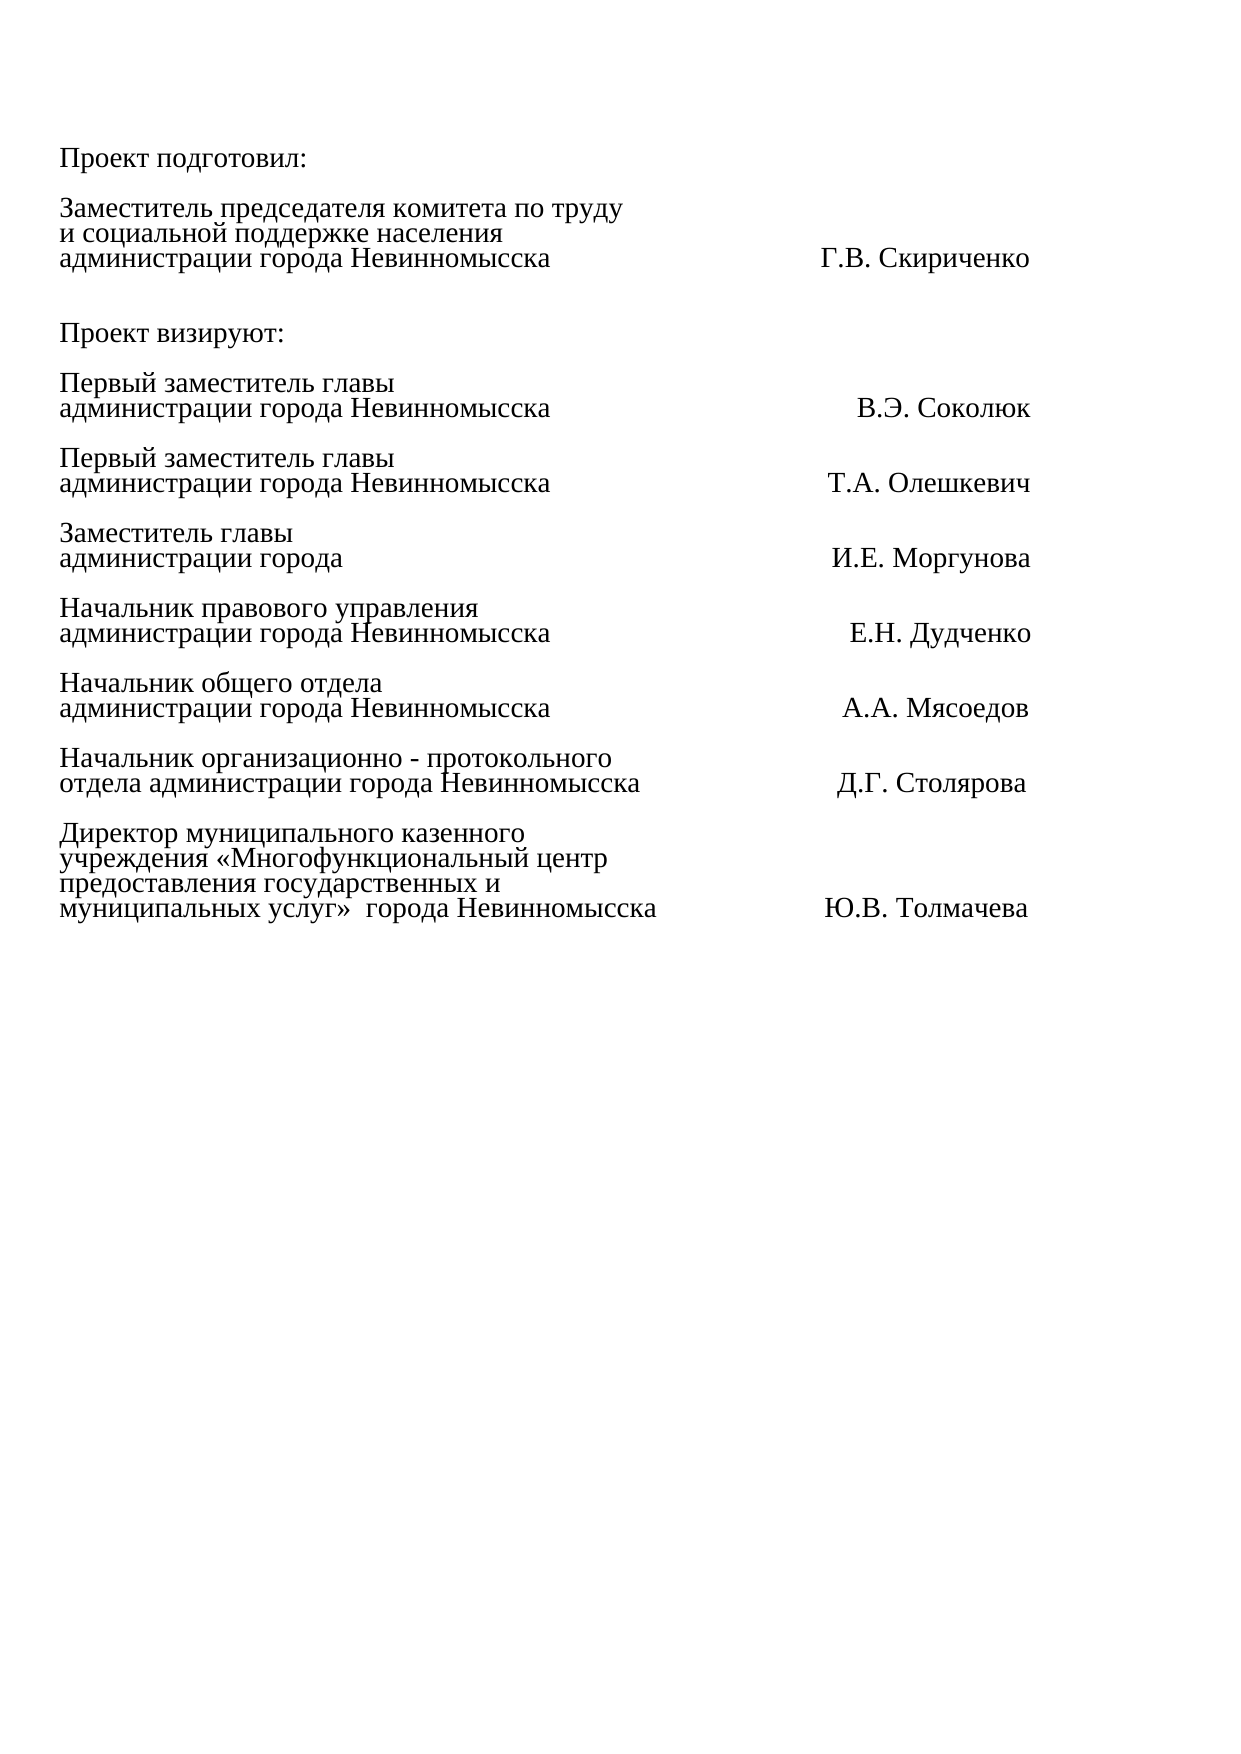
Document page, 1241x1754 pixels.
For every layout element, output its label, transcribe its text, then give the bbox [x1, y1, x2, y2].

text Заместитель председателя комитета по труду [59, 198, 1033, 223]
text администрации города И.Е. Моргунова [59, 548, 1033, 573]
text администрации города Невинномысска В.Э. Соколюк [59, 398, 1033, 423]
text администрации города Невинномысска А.А. Мясоедов [59, 698, 1033, 723]
text Директор муниципального казенного [76, 823, 1033, 848]
text Заместитель главы [59, 523, 1033, 548]
text предоставления государственных и [59, 873, 1033, 898]
text Проект визируют: [59, 323, 1033, 348]
text Начальник общего отдела [59, 673, 1033, 698]
text муниципальных услуг» города Невинномысска Ю.В. Толмачева [59, 898, 1033, 923]
text учреждения «Многофункциональный центр [324, 848, 1033, 873]
text Начальник организационно - протокольного [59, 748, 1033, 773]
text учреждения «Многофункциональный центр [59, 848, 321, 873]
text Первый заместитель главы [59, 373, 1033, 398]
text отдела администрации города Невинномысска Д.Г. Столярова [854, 773, 1033, 798]
text администрации города Невинномысска Е.Н. Дудченко [59, 623, 917, 648]
text Первый заместитель главы [59, 448, 1033, 473]
text и социальной поддержке населения [59, 223, 1033, 248]
text администрации города Невинномысска Г.В. Скириченко [59, 248, 1033, 273]
text Начальник правового управления [59, 598, 1033, 623]
text отдела администрации города Невинномысска Д.Г. Столярова [59, 773, 844, 798]
text администрации города Невинномысска Т.А. Олешкевич [59, 473, 1033, 498]
text Проект подготовил: [59, 148, 1033, 173]
